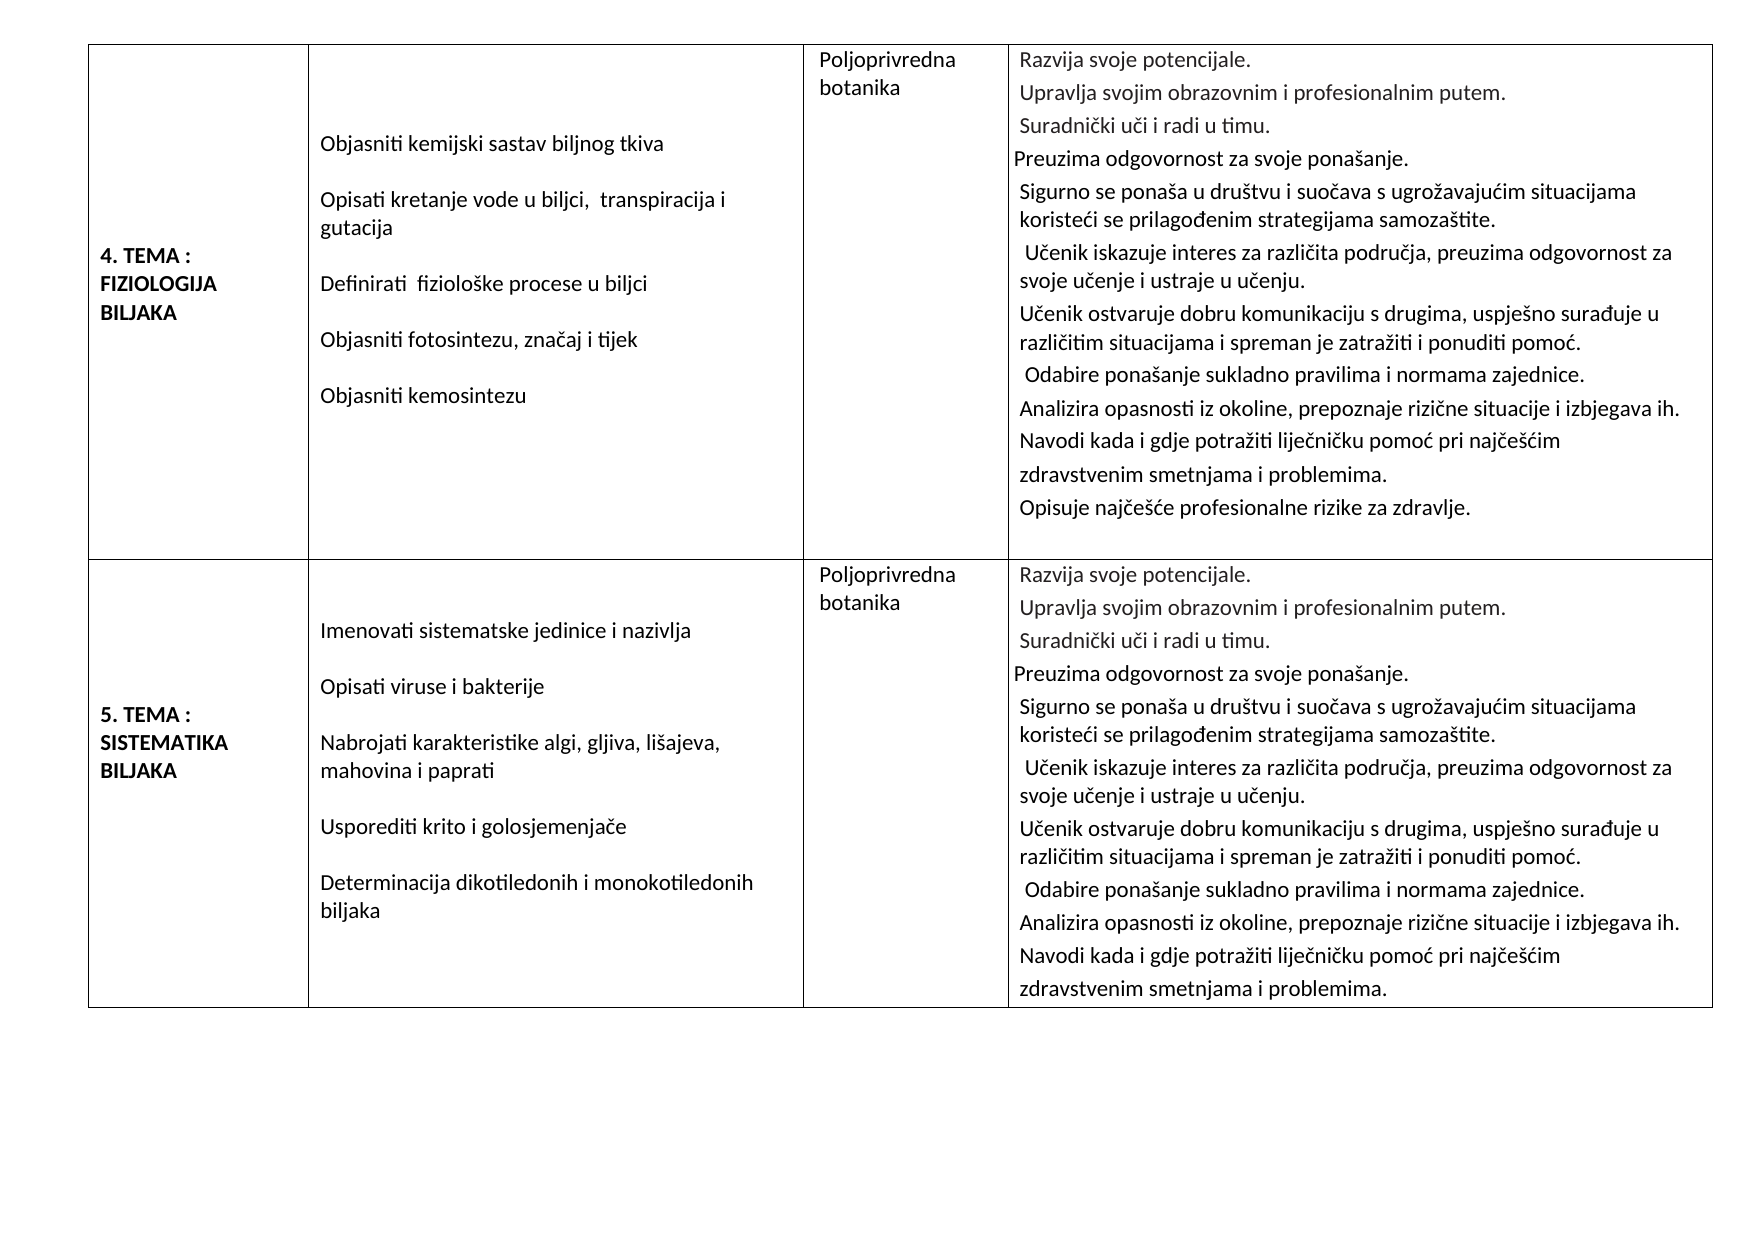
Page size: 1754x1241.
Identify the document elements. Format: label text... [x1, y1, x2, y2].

table_cell 4. TEMA : FIZIOLOGIJA BILJAKA [89, 45, 308, 559]
table_cell Poljoprivredna botanika [804, 560, 1008, 1007]
table_cell Poljoprivredna botanika [804, 45, 1008, 559]
table_cell Imenovati sistematske jedinice i nazivlja Opisati viruse i bakterije Nabrojati karakteristike algi, gljiva, lišajeva, mahovina i paprati Usporediti krito i golosjemenjače Determinacija dikotiledonih i monokotiledonih biljaka [309, 560, 803, 1007]
table_cell Objasniti kemijski sastav biljnog tkiva Opisati kretanje vode u biljci, transpiracija i gutacija Definirati fiziološke procese u biljci Objasniti fotosintezu, značaj i tijek Objasniti kemosintezu [309, 45, 803, 559]
table_cell Razvija svoje potencijale. Upravlja svojim obrazovnim i profesionalnim putem. Suradnički uči i radi u timu. Preuzima odgovornost za svoje ponašanje. Sigurno se ponaša u društvu i suočava s ugrožavajućim situacijama koristeći se prilagođenim strategijama samozaštite. Učenik iskazuje interes za različita područja, preuzima odgovornost za svoje učenje i ustraje u učenju. Učenik ostvaruje dobru komunikaciju s drugima, uspješno surađuje u različitim situacijama i spreman je zatražiti i ponuditi pomoć. Odabire ponašanje sukladno pravilima i normama zajednice. Analizira opasnosti iz okoline, prepoznaje rizične situacije i izbjegava ih. Navodi kada i gdje potražiti liječničku pomoć pri najčešćim zdravstvenim smetnjama i problemima. [1009, 560, 1712, 1007]
table_cell 5. TEMA : SISTEMATIKA BILJAKA [89, 560, 308, 1007]
table_cell Razvija svoje potencijale. Upravlja svojim obrazovnim i profesionalnim putem. Suradnički uči i radi u timu. Preuzima odgovornost za svoje ponašanje. Sigurno se ponaša u društvu i suočava s ugrožavajućim situacijama koristeći se prilagođenim strategijama samozaštite. Učenik iskazuje interes za različita područja, preuzima odgovornost za svoje učenje i ustraje u učenju. Učenik ostvaruje dobru komunikaciju s drugima, uspješno surađuje u različitim situacijama i spreman je zatražiti i ponuditi pomoć. Odabire ponašanje sukladno pravilima i normama zajednice. Analizira opasnosti iz okoline, prepoznaje rizične situacije i izbjegava ih. Navodi kada i gdje potražiti liječničku pomoć pri najčešćim zdravstvenim smetnjama i problemima. Opisuje najčešće profesionalne rizike za zdravlje. [1009, 45, 1712, 559]
